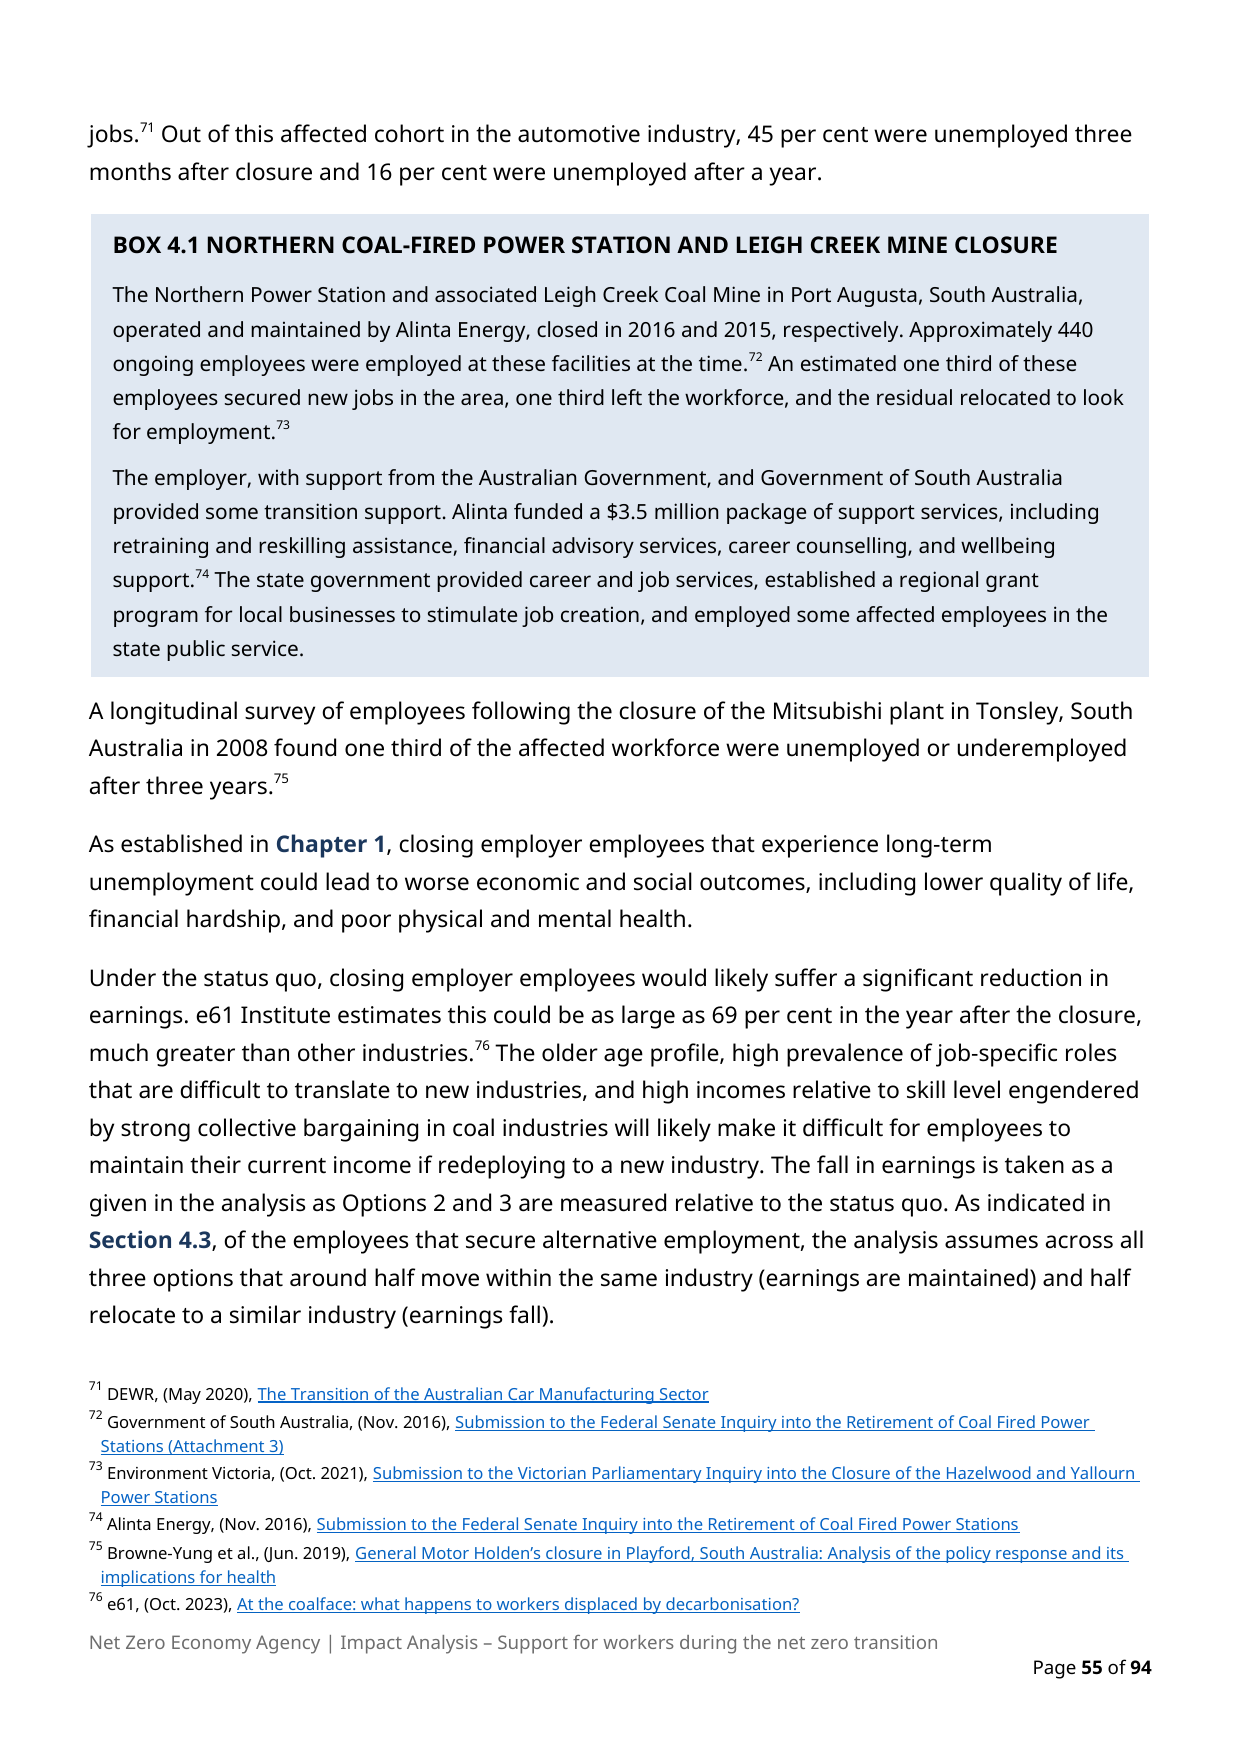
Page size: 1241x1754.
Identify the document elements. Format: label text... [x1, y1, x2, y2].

text BOX 4.1 NORTHERN COAL-FIRED POWER STATION AND LEIGH CREEK MINE CLOSURE [104, 226, 1136, 260]
text The Northern Power Station and associated Leigh Creek Coal Mine in Port Augusta, South Australia, operated and maintained by Alinta Energy, closed in 2016 and 2015, respectively. Approximately 440 ongoing employees were employed at these facilities at the time. An estimated one third of these employees secured new jobs in the area, one third left the workforce, and the residual relocated to look for employment. [104, 266, 1136, 445]
text Under the status quo, closing employer employees would likely suffer a significant reduction in earnings. e61 Institute estimates this could be as large as 69 per cent in the year after the closure, much greater than other industries. The older age profile, high prevalence of job-specific roles that are difficult to translate to new industries, and high incomes relative to skill level engendered by strong collective bargaining in coal industries will likely make it difficult for employees to maintain their current income if redeploying to a new industry. The fall in earnings is taken as a given in the analysis as Options 2 and 3 are measured relative to the status quo. As indicated in Section 4.3, of the employees that secure alternative employment, the analysis assumes across all three options that around half move within the same industry (earnings are maintained) and half relocate to a similar industry (earnings fall). [89, 962, 1152, 1330]
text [89, 118, 1152, 187]
text A longitudinal survey of employees following the closure of the Mitsubishi plant in Tonsley, South Australia in 2008 found one third of the affected workforce were unemployed or underemployed after three years. [89, 695, 1152, 801]
text The employer, with support from the Australian Government, and Government of South Australia provided some transition support. Alinta funded a $3.5 million package of support services, including retraining and reskilling assistance, financial advisory services, career counselling, and wellbeing support. The state government provided career and job services, established a regional grant program for local businesses to stimulate job creation, and employed some affected employees in the state public service. [104, 449, 1136, 664]
text As established in Chapter 1, closing employer employees that experience long-term unemployment could lead to worse economic and social outcomes, including lower quality of life, financial hardship, and poor physical and mental health. [89, 828, 1152, 934]
